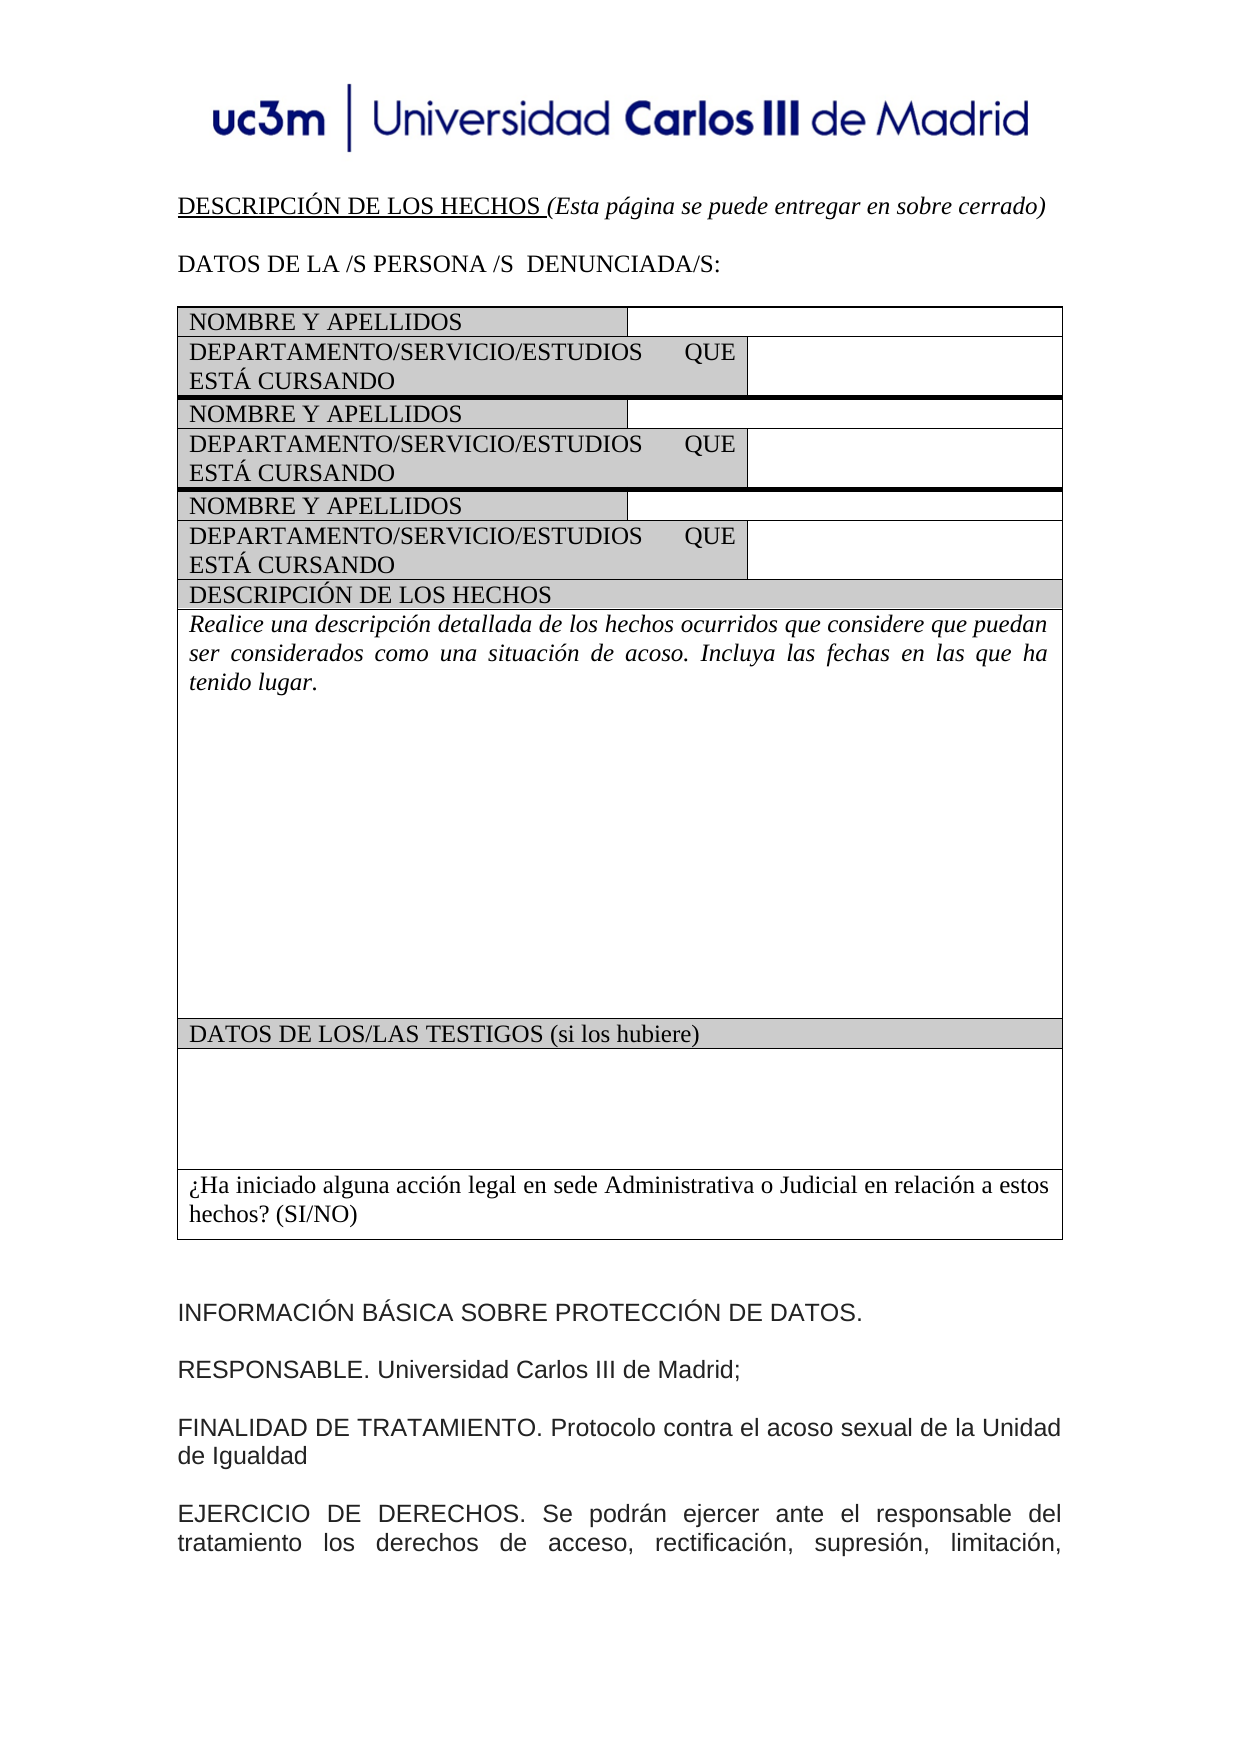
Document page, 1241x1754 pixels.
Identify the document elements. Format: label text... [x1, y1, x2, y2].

text FINALIDAD DE TRATAMIENTO. Protocolo contra el acoso sexual de la Unidad de Igualdad [177, 1413, 1063, 1470]
table_header [628, 308, 1062, 336]
table_cell DATOS DE LOS/LAS TESTIGOS (si los hubiere) [178, 1019, 1062, 1048]
text RESPONSABLE. Universidad Carlos III de Madrid; [177, 1355, 1063, 1384]
table_cell [748, 337, 1062, 395]
text DATOS DE LA /S PERSONA /S DENUNCIADA/S: [177, 249, 1063, 278]
text DESCRIPCIÓN DE LOS HECHOS (Esta página se puede entregar en sobre cerrado) [177, 191, 1063, 220]
table_cell [748, 429, 1062, 487]
table_cell NOMBRE Y APELLIDOS [178, 400, 627, 428]
table_cell [178, 1049, 1062, 1169]
table_cell NOMBRE Y APELLIDOS [178, 492, 627, 520]
table_cell DESCRIPCIÓN DE LOS HECHOS [178, 580, 1062, 608]
picture [177, 73, 1063, 163]
table_cell DEPARTAMENTO/SERVICIO/ESTUDIOS QUE ESTÁ CURSANDO [178, 521, 747, 579]
table_cell [628, 492, 1062, 520]
text INFORMACIÓN BÁSICA SOBRE PROTECCIÓN DE DATOS. [177, 1298, 1063, 1326]
table_cell [628, 400, 1062, 428]
table_header NOMBRE Y APELLIDOS [178, 308, 627, 336]
table_cell DEPARTAMENTO/SERVICIO/ESTUDIOS QUE ESTÁ CURSANDO [178, 429, 747, 487]
table_cell DEPARTAMENTO/SERVICIO/ESTUDIOS QUE ESTÁ CURSANDO [178, 337, 747, 395]
table_cell ¿Ha iniciado alguna acción legal en sede Administrativa o Judicial en relación a estos hechos? (SI/NO) [178, 1170, 1062, 1239]
table_cell [748, 521, 1062, 579]
table_cell Realice una descripción detallada de los hechos ocurridos que considere que puedan ser considerados como una situación de acoso. Incluya las fechas en las que ha tenido lugar. [178, 610, 1062, 1018]
